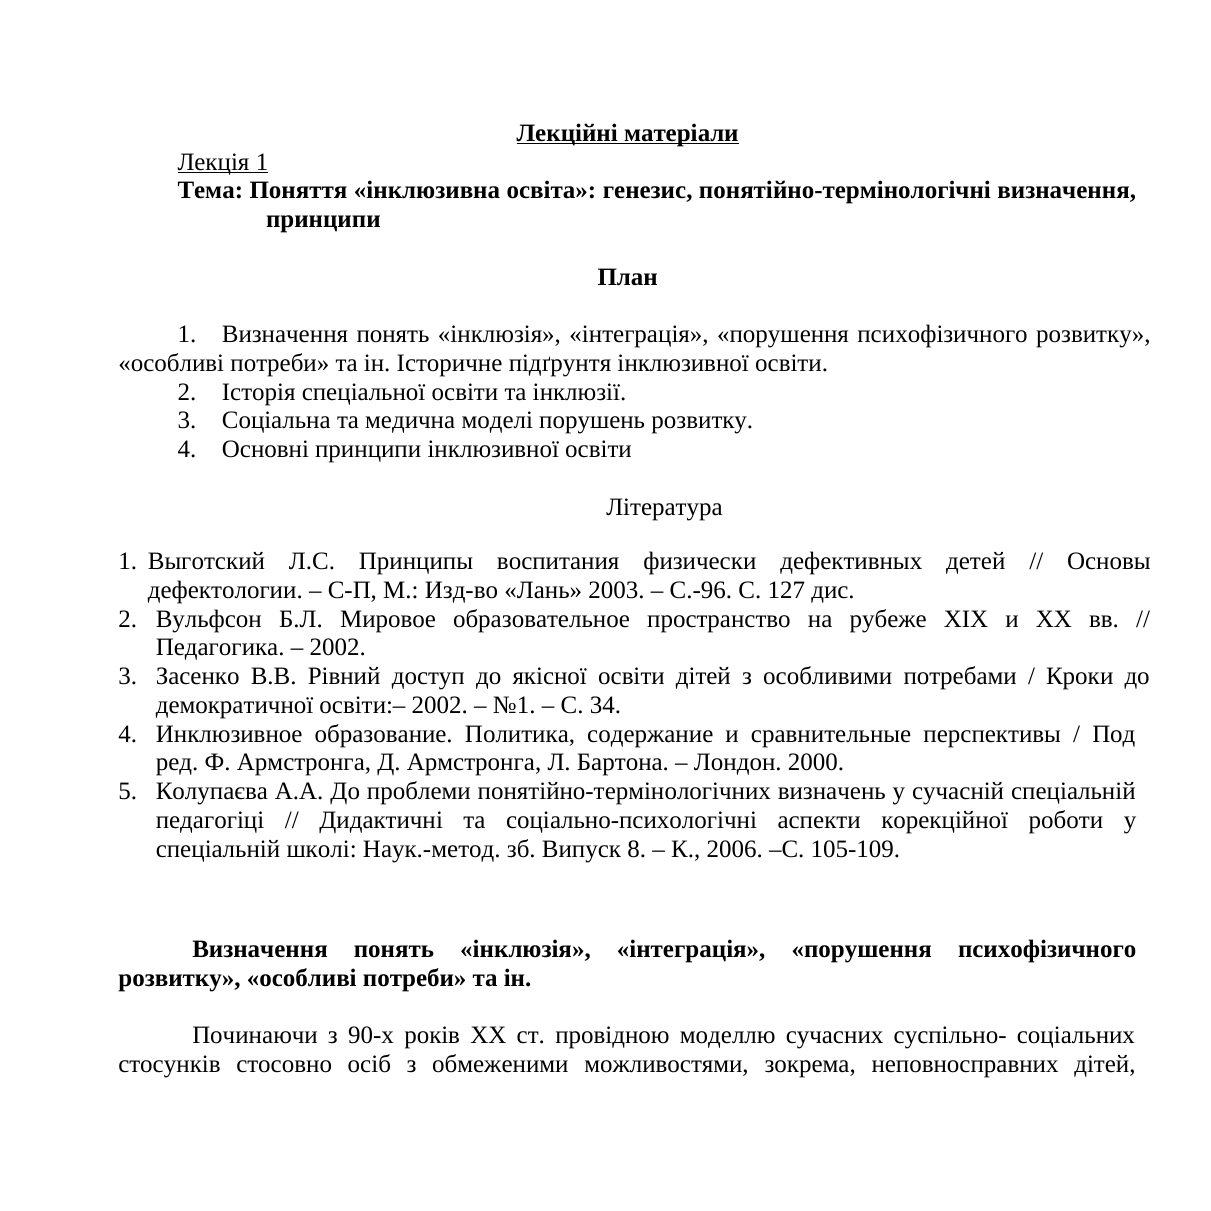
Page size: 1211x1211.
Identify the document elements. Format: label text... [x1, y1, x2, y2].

list Історія спеціальної освіти та інклюзії. [118, 377, 1151, 406]
text План [118, 262, 1137, 291]
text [118, 1021, 1137, 1078]
list Основні принципи інклюзивної освіти [118, 434, 1151, 463]
list Визначення понять «інклюзія», «інтеграція», «порушення психофізичного розвитку», «особливі потреби» та ін. Історичне підґрунтя інклюзивної освіти. [118, 319, 1151, 377]
list Засенко В.В. Рівний доступ до якісної освіти дітей з особливими потребами / Кроки до демократичної освіти:– 2002. – №1. – С. 34. [118, 661, 1151, 719]
list Инклюзивное образование. Политика, содержание и сравнительные перспективы / Под ред. Ф. Армстронга, Д. Армстронга, Л. Бартона. – Лондон. 2000. [118, 719, 1137, 776]
text Література [177, 492, 1151, 521]
list Соціальна та медична моделі порушень розвитку. [118, 406, 1151, 434]
list Вульфсон Б.Л. Мировое образовательное пространство на рубеже XIX и XX вв. // Педагогика. – 2002. [118, 604, 1151, 661]
list Колупаєва А.А. До проблеми понятійно-термінологічних визначень у сучасній спеціальній педагогіці // Дидактичні та соціально-психологічні аспекти корекційної роботи у спеціальній школі: Наук.-метод. зб. Випуск 8. – К., 2006. –С. 105-109. [118, 776, 1137, 862]
list Выготский Л.С. Принципы воспитания физически дефективных детей // Основы дефектологии. – С-П, М.: Изд-во «Лань» 2003. – С.-96. С. 127 дис. [118, 546, 1151, 604]
text Тема: Поняття «інклюзивна освіта»: генезис, понятійно-термінологічні визначення, принципи [177, 176, 1137, 233]
text Лекційні матеріали [118, 118, 1137, 147]
text Лекція 1 [177, 147, 1137, 176]
text Визначення понять «інклюзія», «інтеграція», «порушення психофізичного розвитку», «особливі потреби» та ін. [118, 934, 1137, 992]
